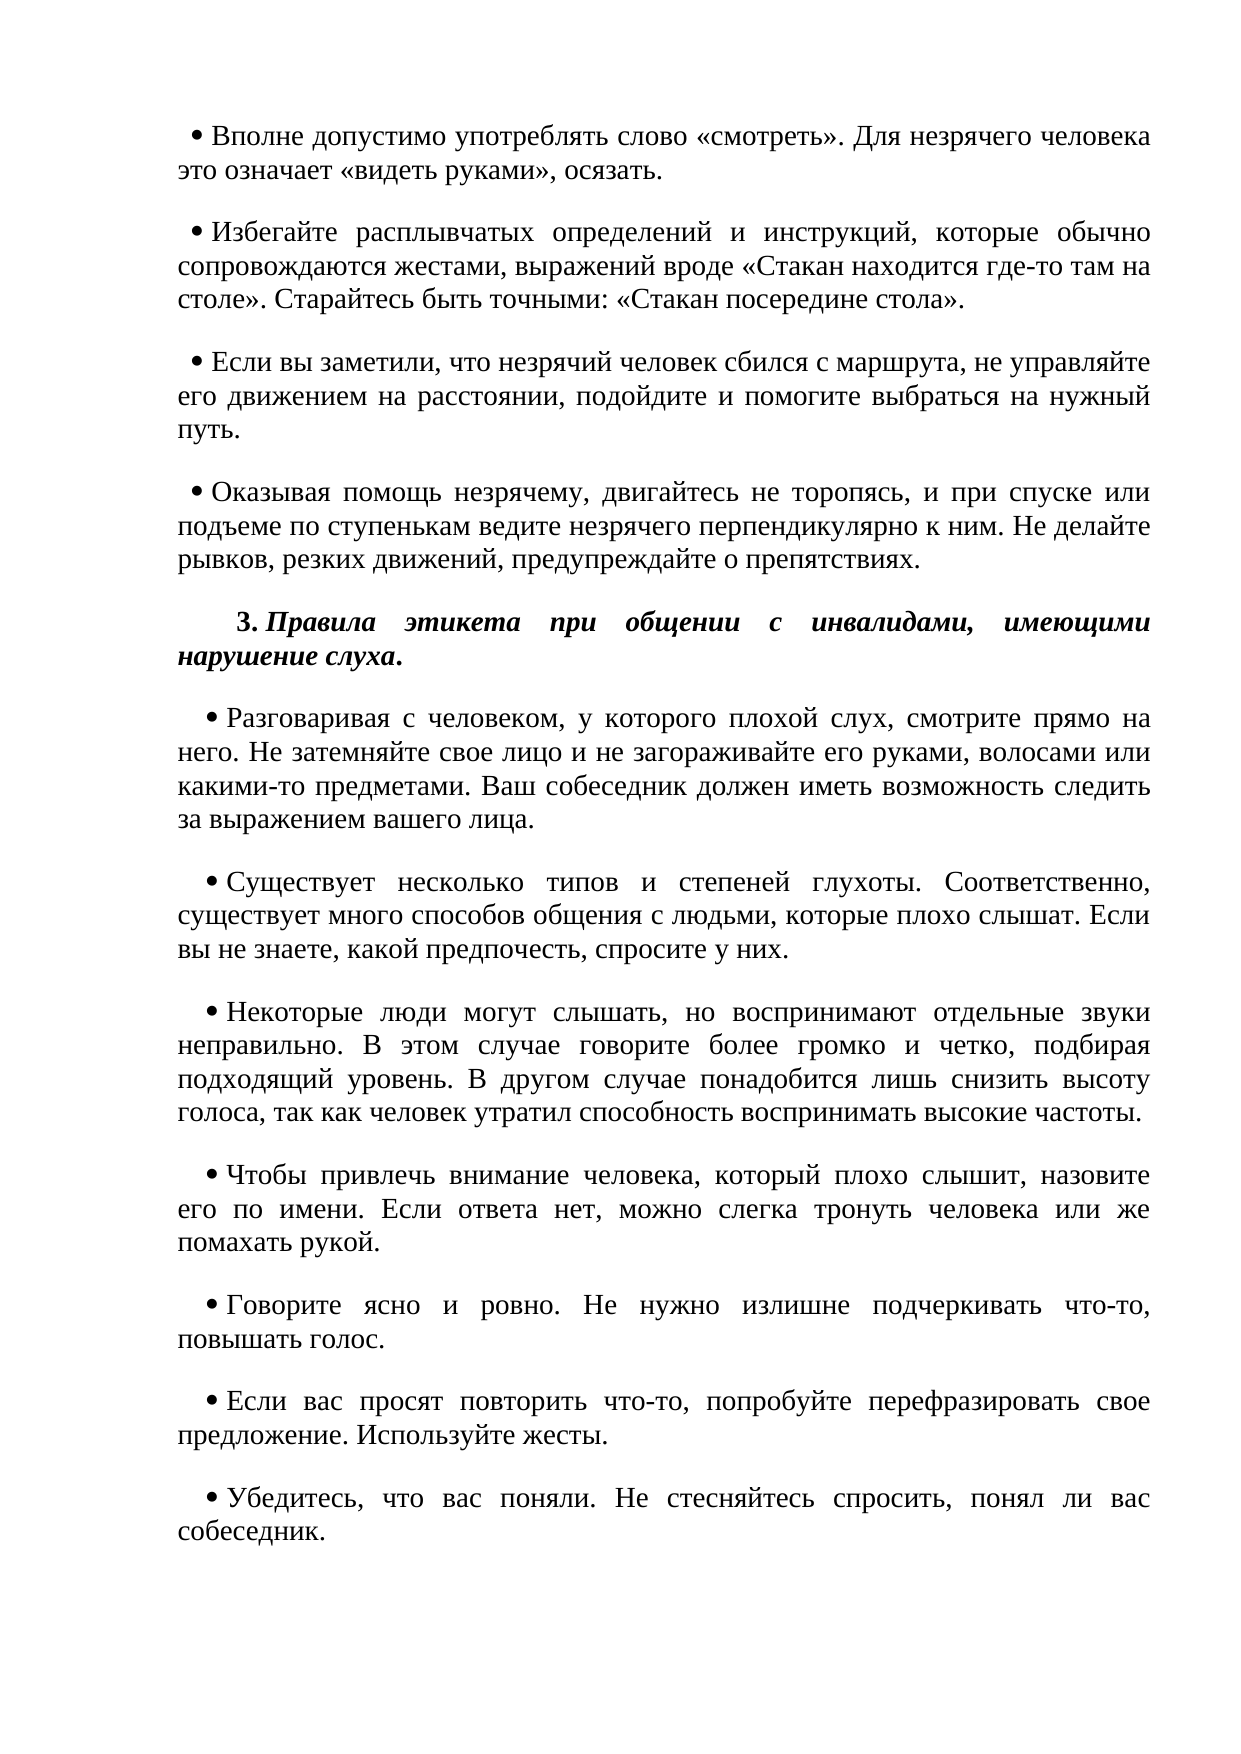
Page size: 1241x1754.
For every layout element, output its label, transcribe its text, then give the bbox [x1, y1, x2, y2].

text ​ Существует несколько типов и степеней глухоты. Соответственно, существует много способов общения с людьми, которые плохо слышат. Если вы не знаете, какой предпочесть, спросите у них. [177, 864, 1152, 964]
text ​ Некоторые люди могут слышать, но воспринимают отдельные звуки неправильно. В этом случае говорите более громко и четко, подбирая подходящий уровень. В другом случае понадобится лишь снизить высоту голоса, так как человек утратил способность воспринимать высокие частоты. [177, 994, 1152, 1128]
text ​ Если вас просят повторить что-то, попробуйте перефразировать свое предложение. Используйте жесты. [177, 1383, 1152, 1451]
text ​ Если вы заметили, что незрячий человек сбился с маршрута, не управляйте его движением на расстоянии, подойдите и помогите выбраться на нужный путь. [177, 344, 1152, 445]
text ​ Оказывая помощь незрячему, двигайтесь не торопясь, и при спуске или подъеме по ступенькам ведите незрячего перпендикулярно к ним. Не делайте рывков, резких движений, предупреждайте о препятствиях. [177, 474, 1152, 575]
text ​ Вполне допустимо употреблять слово «смотреть». Для незрячего человека это означает «видеть руками», осязать. [177, 118, 1152, 185]
text ​ Разговаривая с человеком, у которого плохой слух, смотрите прямо на него. Не затемняйте свое лицо и не загораживайте его руками, волосами или какими-то предметами. Ваш собеседник должен иметь возможность следить за выражением вашего лица. [177, 700, 1152, 835]
text ​ Чтобы привлечь внимание человека, который плохо слышит, назовите его по имени. Если ответа нет, можно слегка тронуть человека или же помахать рукой. [177, 1157, 1152, 1258]
text ​ Убедитесь, что вас поняли. Не стесняйтесь спросить, понял ли вас собеседник. [177, 1480, 1152, 1547]
text ​ Избегайте расплывчатых определений и инструкций, которые обычно сопровождаются жестами, выражений вроде «Стакан находится где-то там на столе». Старайтесь быть точными: «Стакан посередине стола». [177, 214, 1152, 315]
text 3. Правила этикета при общении с инвалидами, имеющими нарушение слуха. [177, 604, 1152, 671]
text ​ Говорите ясно и ровно. Не нужно излишне подчеркивать что-то, повышать голос. [177, 1287, 1152, 1354]
